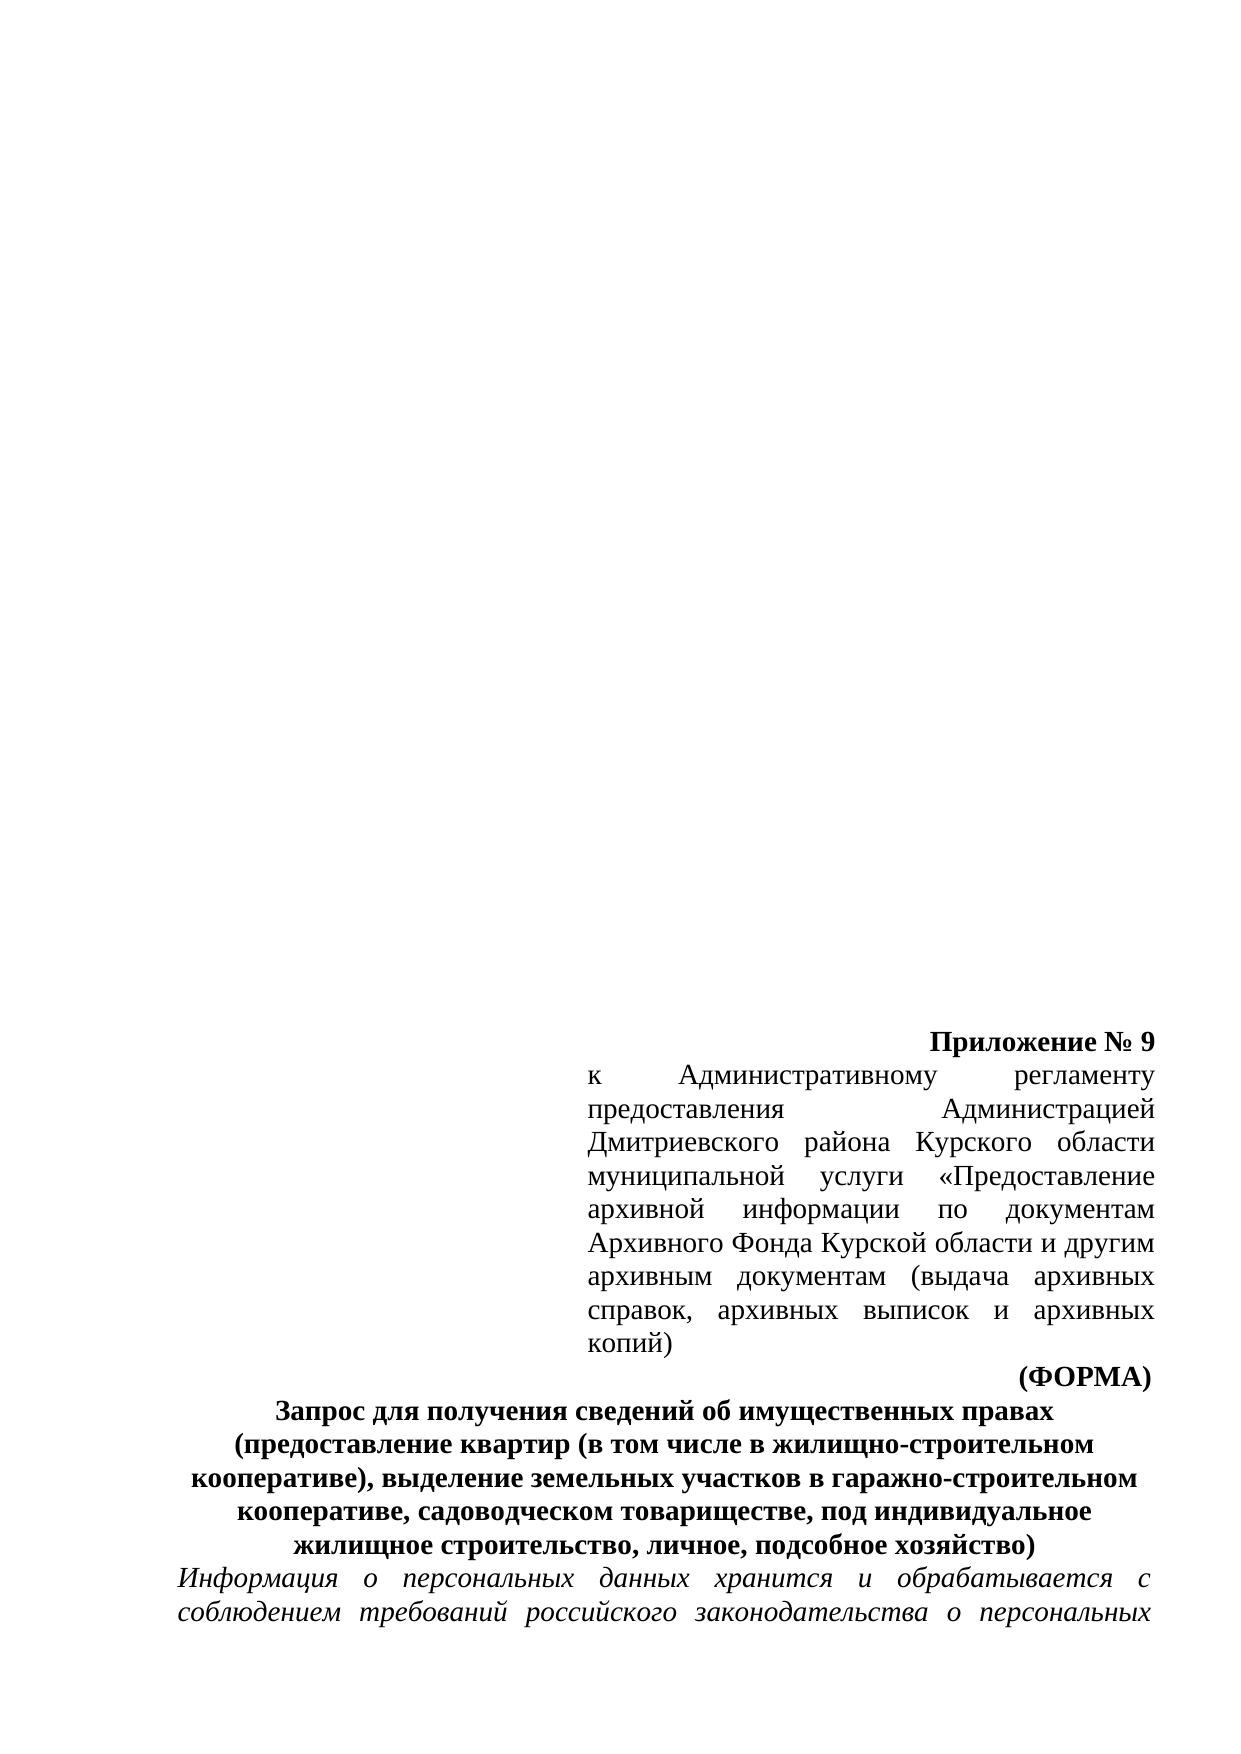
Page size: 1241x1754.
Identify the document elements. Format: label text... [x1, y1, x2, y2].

table_header Приложение № 9 к Административному регламенту предоставления Администрацией Дмитриевского района Курского области муниципальной услуги «Предоставление архивной информации по документам Архивного Фонда Курской области и другим архивным документам (выдача архивных справок, архивных выписок и архивных копий) [576, 1024, 1167, 1359]
text (ФОРМА) [177, 1359, 1152, 1393]
text Запрос для получения сведений об имущественных правах (предоставление квартир (в том числе в жилищно-строительном кооперативе), выделение земельных участков в гаражно-строительном кооперативе, садоводческом товариществе, под индивидуальное жилищное строительство, личное, подсобное хозяйство) [177, 1393, 1152, 1560]
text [177, 1560, 1152, 1627]
